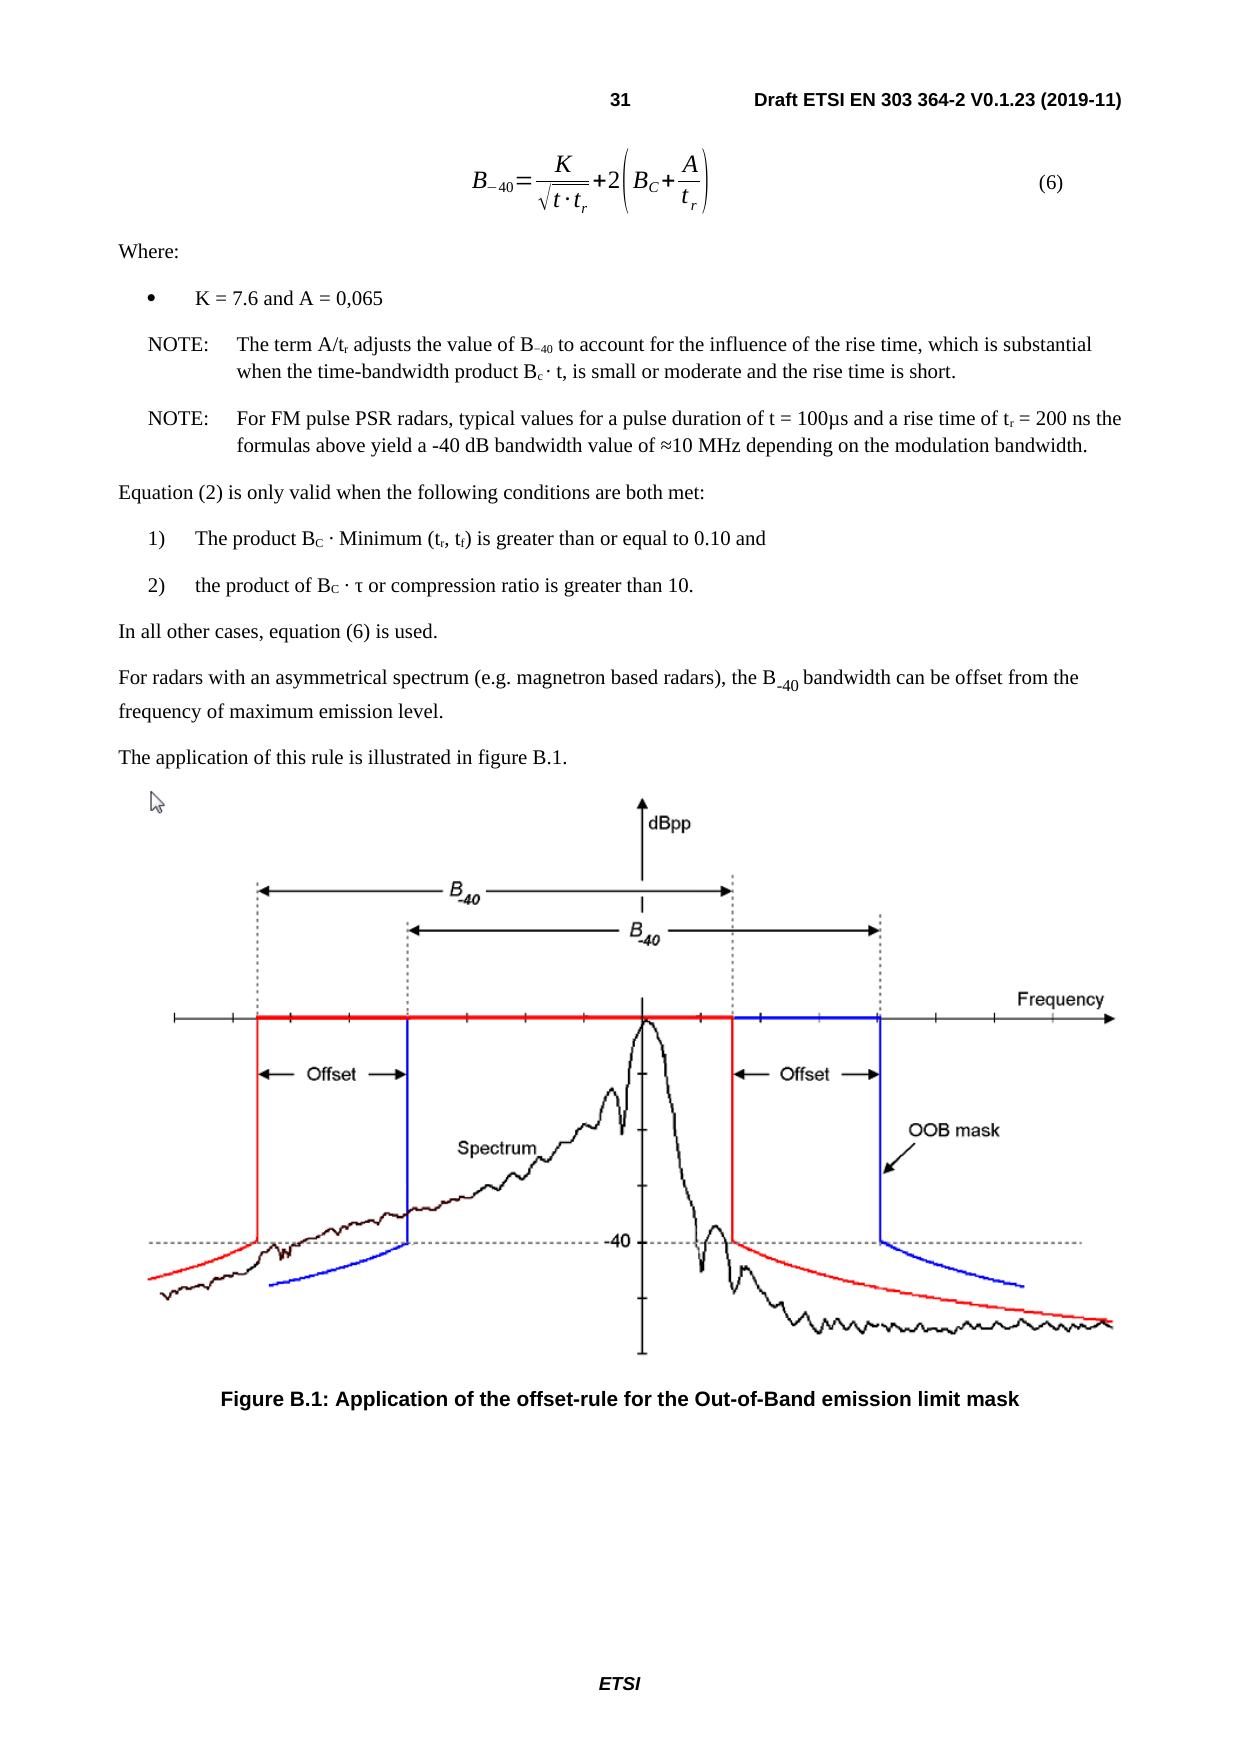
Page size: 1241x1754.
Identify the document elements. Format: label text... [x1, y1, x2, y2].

text Figure B.1: Application of the offset-rule for the Out-of-Band emission limit mask [118, 1387, 1122, 1411]
list K = 7.6 and A = 0,065 [148, 286, 1122, 309]
text In all other cases, equation (6) is used. [118, 619, 1122, 643]
text Where: [118, 239, 1122, 263]
text Equation (2) is only valid when the following conditions are both met: [118, 480, 1122, 504]
text The application of this rule is illustrated in figure B.1. [118, 745, 1122, 769]
text NOTE: For FM pulse PSR radars, typical values for a pulse duration of t = 100µs and a rise time of tr = 200 ns the formulas above yield a -40 dB bandwidth value of ≈10 MHz depending on the modulation bandwidth. [148, 406, 1122, 457]
text NOTE: The term A/tr adjusts the value of B−40 to account for the influence of the rise time, which is substantial when the time-bandwidth product Bc ∙ t, is small or moderate and the rise time is short. [148, 332, 1122, 383]
list the product of BC ∙ τ or compression ratio is greater than 10. [148, 572, 1122, 597]
picture [147, 791, 1123, 1365]
list The product BC ∙ Minimum (tr, tf) is greater than or equal to 0.10 and [148, 526, 1122, 550]
text For radars with an asymmetrical spectrum (e.g. magnetron based radars), the B-40 bandwidth can be offset from the frequency of maximum emission level. [118, 665, 1122, 723]
